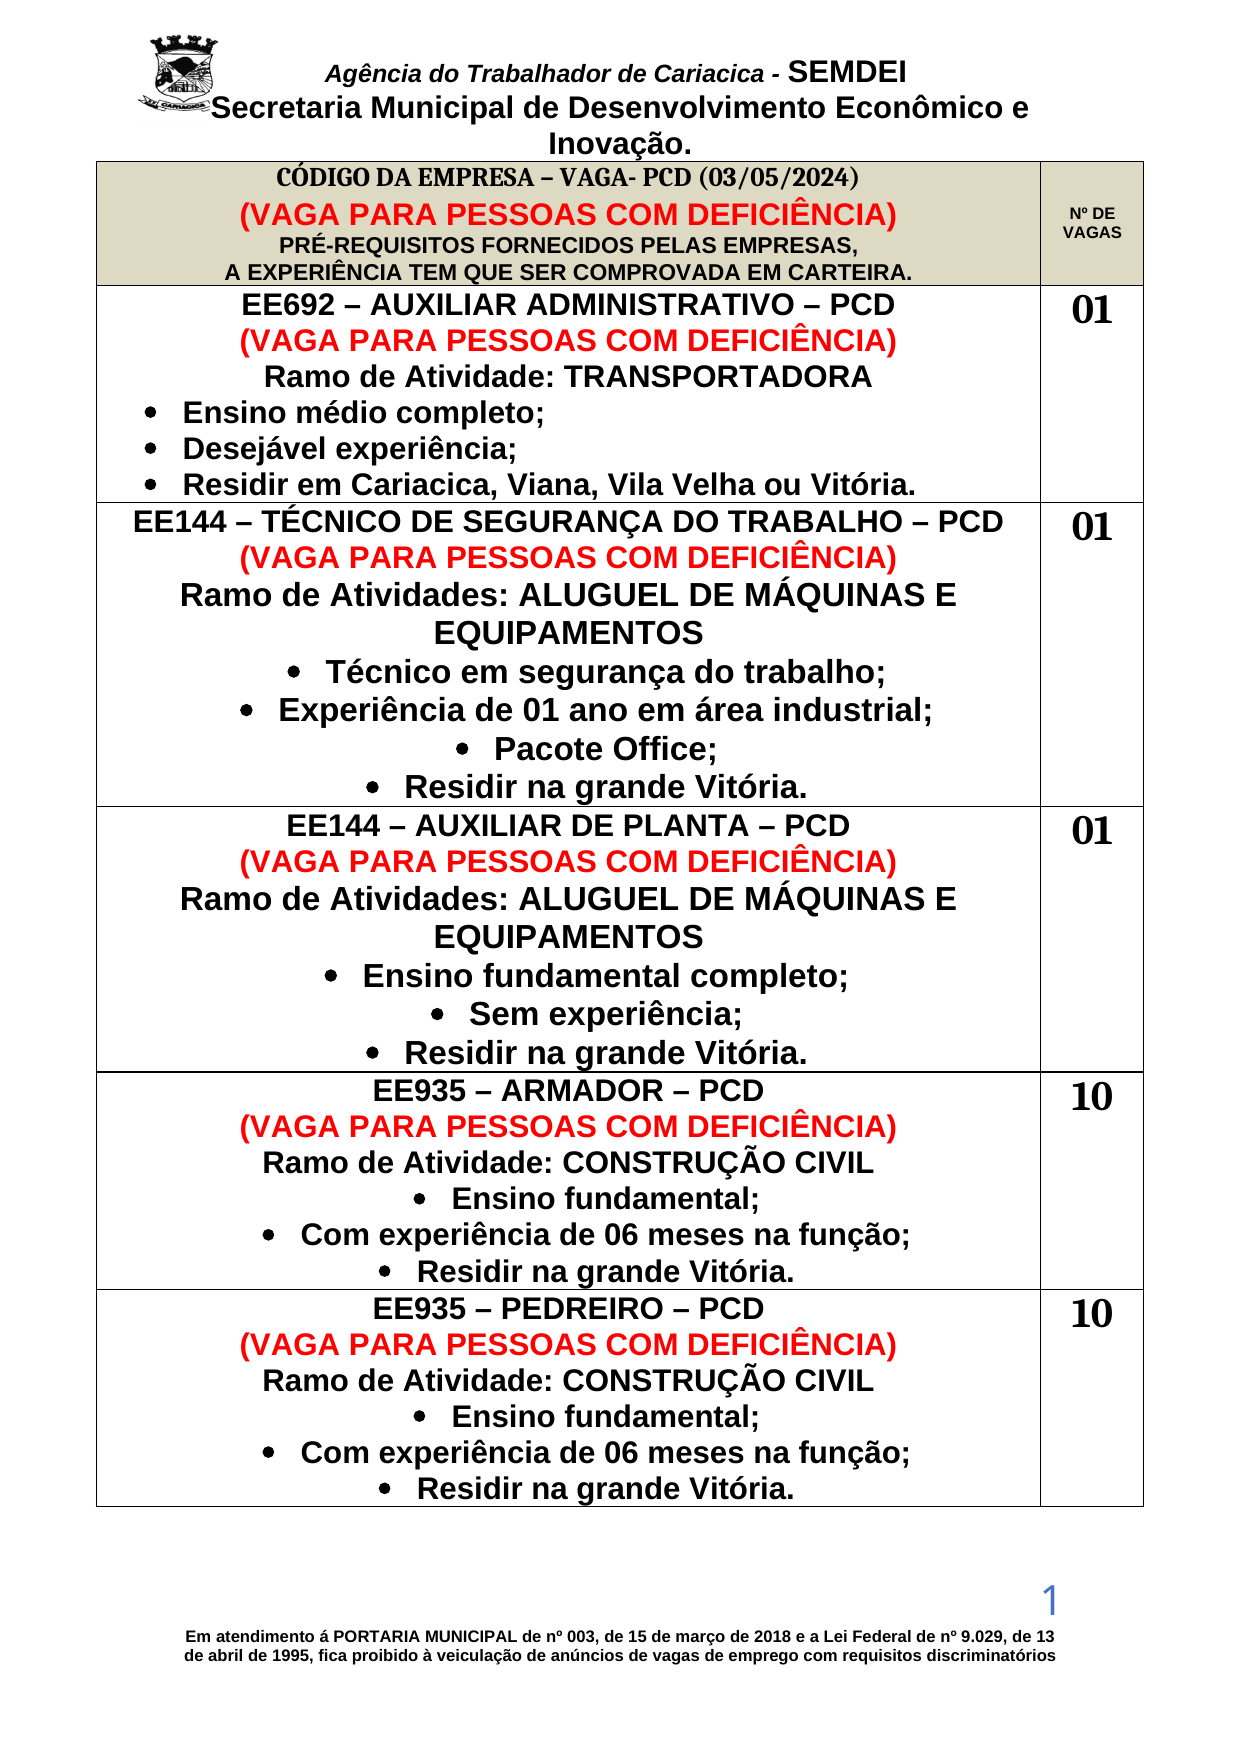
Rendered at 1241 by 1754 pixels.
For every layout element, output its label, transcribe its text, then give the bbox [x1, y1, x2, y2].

table_cell EE692 – AUXILIAR ADMINISTRATIVO – PCD (VAGA PARA PESSOAS COM DEFICIÊNCIA) Ramo de Atividade: TRANSPORTADORA Ensino médio completo; Desejável experiência; Residir em Cariacica, Viana, Vila Velha ou Vitória. [97, 286, 1040, 502]
table_cell EE144 – AUXILIAR DE PLANTA – PCD (VAGA PARA PESSOAS COM DEFICIÊNCIA) Ramo de Atividades: ALUGUEL DE MÁQUINAS E EQUIPAMENTOS Ensino fundamental completo; Sem experiência; Residir na grande Vitória. [97, 807, 1040, 1071]
table_header CÓDIGO DA EMPRESA – VAGA- PCD (03/05/2024) (VAGA PARA PESSOAS COM DEFICIÊNCIA) PRÉ-REQUISITOS FORNECIDOS PELAS EMPRESAS, A EXPERIÊNCIA TEM QUE SER COMPROVADA EM CARTEIRA. [97, 162, 1040, 285]
table_cell 01 [1041, 286, 1143, 502]
table_header Nº DE VAGAS [1041, 162, 1143, 285]
table_cell 10 [1041, 1073, 1143, 1289]
table_cell 10 [1041, 1290, 1143, 1506]
table_cell EE935 – ARMADOR – PCD (VAGA PARA PESSOAS COM DEFICIÊNCIA) Ramo de Atividade: CONSTRUÇÃO CIVIL Ensino fundamental; Com experiência de 06 meses na função; Residir na grande Vitória. [97, 1073, 1040, 1289]
table_cell 01 [1041, 503, 1143, 806]
table_cell EE935 – PEDREIRO – PCD (VAGA PARA PESSOAS COM DEFICIÊNCIA) Ramo de Atividade: CONSTRUÇÃO CIVIL Ensino fundamental; Com experiência de 06 meses na função; Residir na grande Vitória. [97, 1290, 1040, 1506]
table_cell 01 [1041, 807, 1143, 1071]
table_cell EE144 – TÉCNICO DE SEGURANÇA DO TRABALHO – PCD (VAGA PARA PESSOAS COM DEFICIÊNCIA) Ramo de Atividades: ALUGUEL DE MÁQUINAS E EQUIPAMENTOS Técnico em segurança do trabalho; Experiência de 01 ano em área industrial; Pacote Office; Residir na grande Vitória. [97, 503, 1040, 806]
picture [134, 31, 237, 123]
